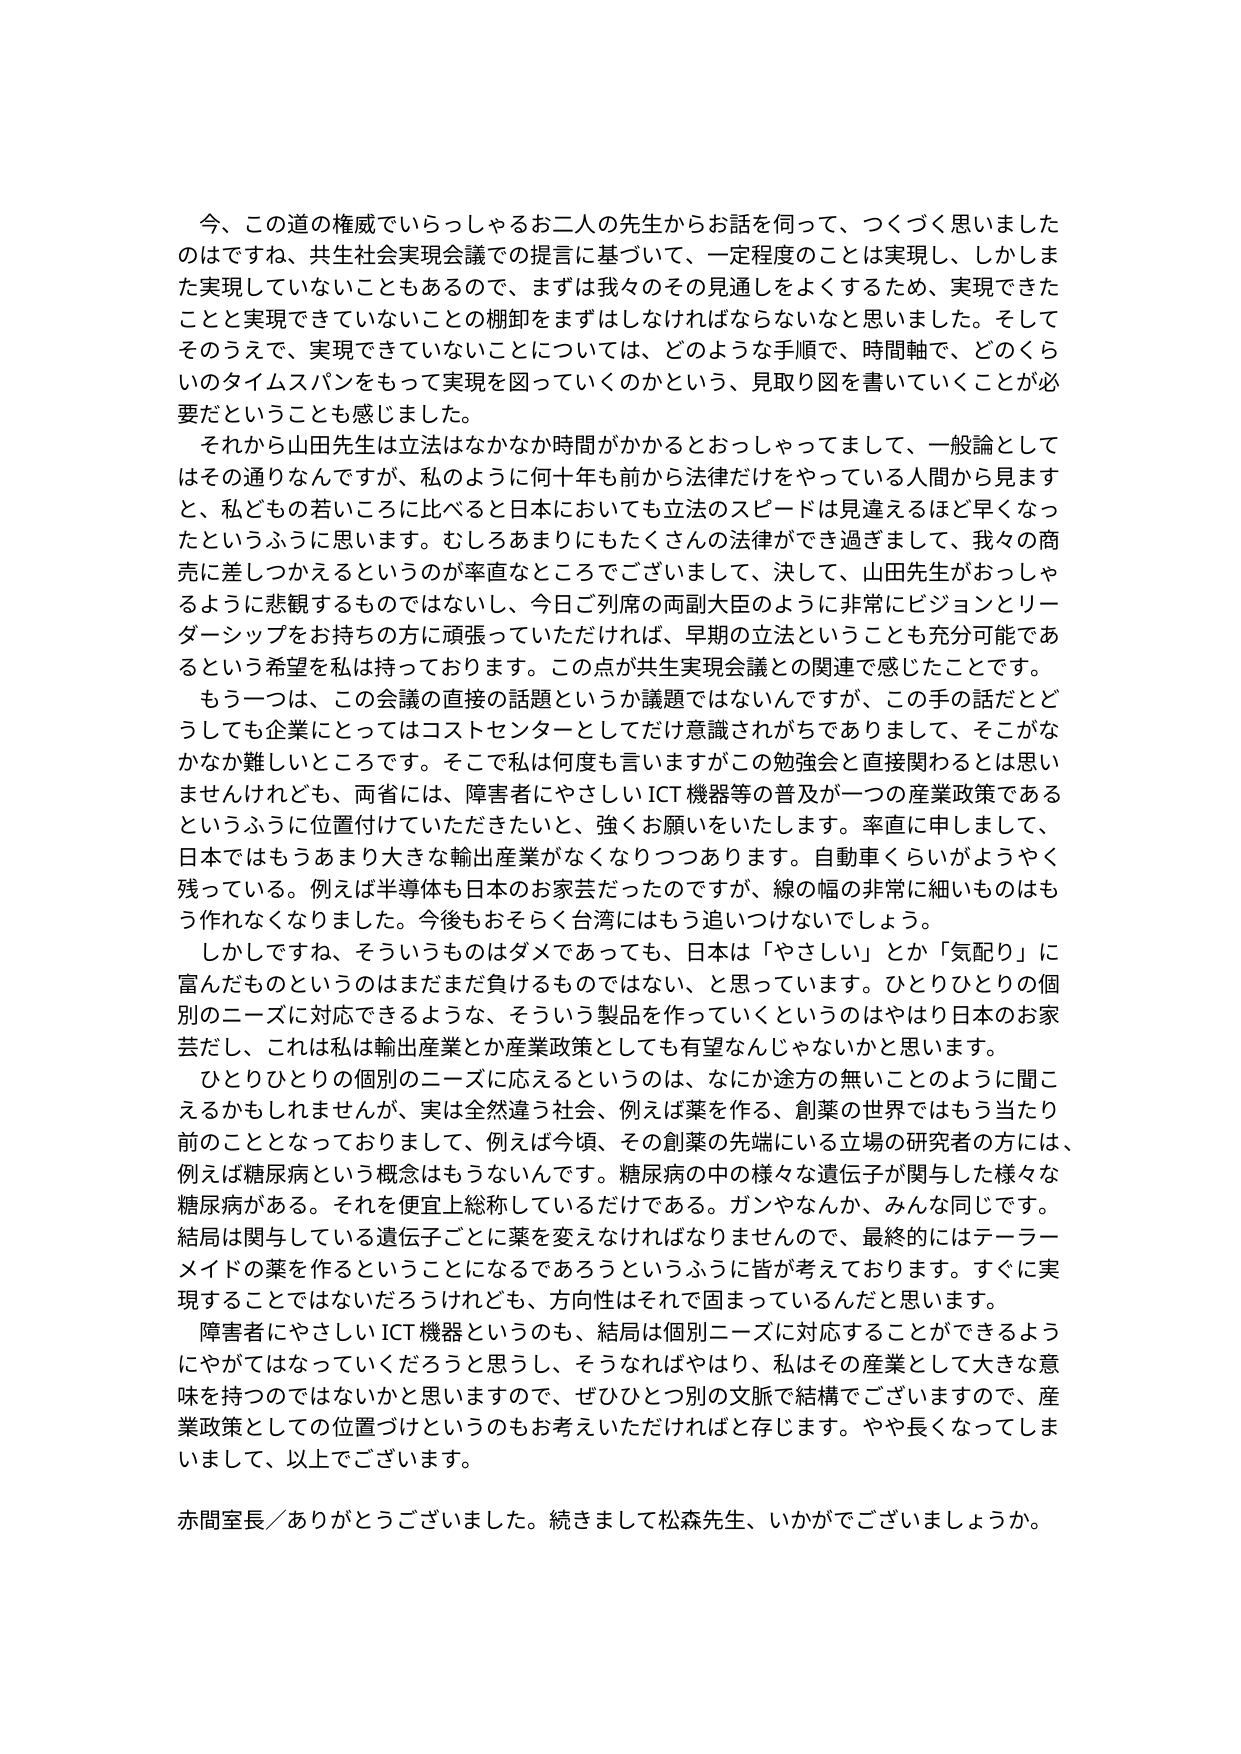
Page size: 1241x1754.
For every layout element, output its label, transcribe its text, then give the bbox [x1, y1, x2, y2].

text しかしですね、そういうものはダメであっても、日本は「やさしい」とか「気配り」に富んだものというのはまだまだ負けるものではない、と思っています。ひとりひとりの個別のニーズに対応できるような、そういう製品を作っていくというのはやはり日本のお家芸だし、これは私は輸出産業とか産業政策としても有望なんじゃないかと思います。 [177, 935, 1063, 1062]
text 赤間室長／ありがとうございました。続きまして松森先生、いかがでございましょうか。 [177, 1503, 1063, 1535]
text それから山田先生は立法はなかなか時間がかかるとおっしゃってまして、一般論としてはその通りなんですが、私のように何十年も前から法律だけをやっている人間から見ますと、私どもの若いころに比べると日本においても立法のスピードは見違えるほど早くなったというふうに思います。むしろあまりにもたくさんの法律ができ過ぎまして、我々の商売に差しつかえるというのが率直なところでございまして、決して、山田先生がおっしゃるように悲観するものではないし、今日ご列席の両副大臣のように非常にビジョンとリーダーシップをお持ちの方に頑張っていただければ、早期の立法ということも充分可能であるという希望を私は持っております。この点が共生実現会議との関連で感じたことです。 [177, 428, 1063, 682]
text 今、この道の権威でいらっしゃるお二人の先生からお話を伺って、つくづく思いましたのはですね、共生社会実現会議での提言に基づいて、一定程度のことは実現し、しかしまた実現していないこともあるので、まずは我々のその見通しをよくするため、実現できたことと実現できていないことの棚卸をまずはしなければならないなと思いました。そしてそのうえで、実現できていないことについては、どのような手順で、時間軸で、どのくらいのタイムスパンをもって実現を図っていくのかという、見取り図を書いていくことが必要だということも感じました。 [177, 207, 1063, 428]
text ひとりひとりの個別のニーズに応えるというのは、なにか途方の無いことのように聞こえるかもしれませんが、実は全然違う社会、例えば薬を作る、創薬の世界ではもう当たり前のこととなっておりまして、例えば今頃、その創薬の先端にいる立場の研究者の方には、例えば糖尿病という概念はもうないんです。糖尿病の中の様々な遺伝子が関与した様々な糖尿病がある。それを便宜上総称しているだけである。ガンやなんか、みんな同じです。結局は関与している遺伝子ごとに薬を変えなければなりませんので、最終的にはテーラーメイドの薬を作るということになるであろうというふうに皆が考えております。すぐに実現することではないだろうけれども、方向性はそれで固まっているんだと思います。 [177, 1062, 1063, 1315]
text もう一つは、この会議の直接の話題というか議題ではないんですが、この手の話だとどうしても企業にとってはコストセンターとしてだけ意識されがちでありまして、そこがなかなか難しいところです。そこで私は何度も言いますがこの勉強会と直接関わるとは思いませんけれども、両省には、障害者にやさしいICT機器等の普及が一つの産業政策であるというふうに位置付けていただきたいと、強くお願いをいたします。率直に申しまして、日本ではもうあまり大きな輸出産業がなくなりつつあります。自動車くらいがようやく残っている。例えば半導体も日本のお家芸だったのですが、線の幅の非常に細いものはもう作れなくなりました。今後もおそらく台湾にはもう追いつけないでしょう。 [177, 682, 1063, 935]
text 障害者にやさしいICT機器というのも、結局は個別ニーズに対応することができるようにやがてはなっていくだろうと思うし、そうなればやはり、私はその産業として大きな意味を持つのではないかと思いますので、ぜひひとつ別の文脈で結構でございますので、産業政策としての位置づけというのもお考えいただければと存じます。やや長くなってしまいまして、以上でございます。 [177, 1315, 1063, 1474]
